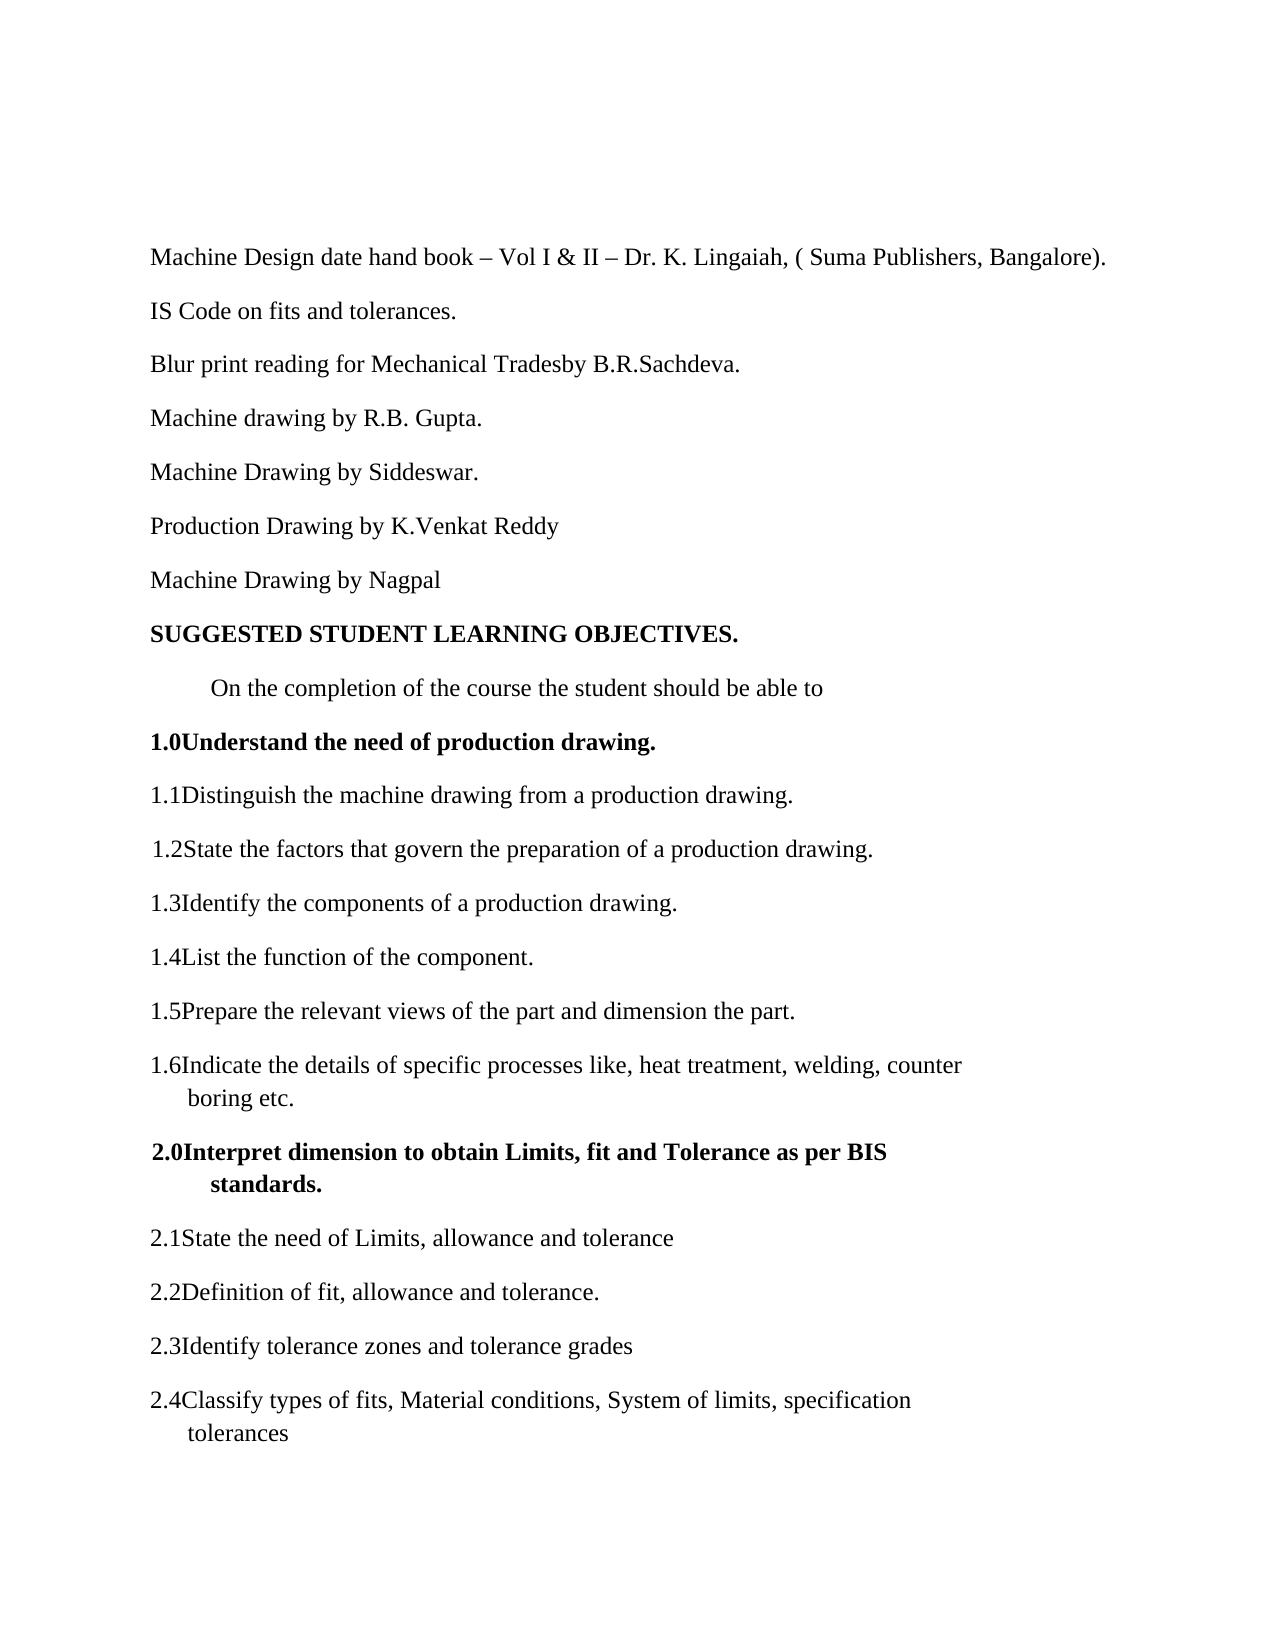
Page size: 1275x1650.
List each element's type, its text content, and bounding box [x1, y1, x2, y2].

text Machine Design date hand book – Vol I & II – Dr. K. Lingaiah, ( Suma Publishers, Bangalore). [150, 242, 1125, 271]
text Production Drawing by K.Venkat Reddy [150, 511, 1125, 540]
text Machine drawing by R.B. Gupta. [150, 403, 1125, 432]
text 2.3Identify tolerance zones and tolerance grades [150, 1331, 1125, 1360]
text IS Code on fits and tolerances. [150, 296, 1125, 324]
text 1.0Understand the need of production drawing. [150, 727, 1125, 755]
text 1.4List the function of the component. [150, 942, 1125, 971]
text 1.6Indicate the details of specific processes like, heat treatment, welding, counter boring etc. [150, 1050, 993, 1111]
text On the completion of the course the student should be able to [210, 673, 1125, 701]
text SUGGESTED STUDENT LEARNING OBJECTIVES. [150, 619, 1125, 648]
text 1.1Distinguish the machine drawing from a production drawing. [150, 780, 1125, 809]
text 1.3Identify the components of a production drawing. [150, 888, 1125, 917]
text 2.0Interpret dimension to obtain Limits, fit and Tolerance as per BIS standards. [152, 1137, 993, 1198]
text 2.4Classify types of fits, Material conditions, System of limits, specification tolerances [150, 1385, 993, 1447]
text 1.5Prepare the relevant views of the part and dimension the part. [150, 996, 1125, 1024]
text Machine Drawing by Siddeswar. [150, 457, 1125, 486]
text 1.2State the factors that govern the preparation of a production drawing. [152, 834, 993, 863]
text Blur print reading for Mechanical Tradesby B.R.Sachdeva. [150, 349, 1125, 378]
text Machine Drawing by Nagpal [150, 565, 1125, 594]
text 2.1State the need of Limits, allowance and tolerance [150, 1223, 1125, 1252]
text 2.2Definition of fit, allowance and tolerance. [150, 1277, 1125, 1306]
